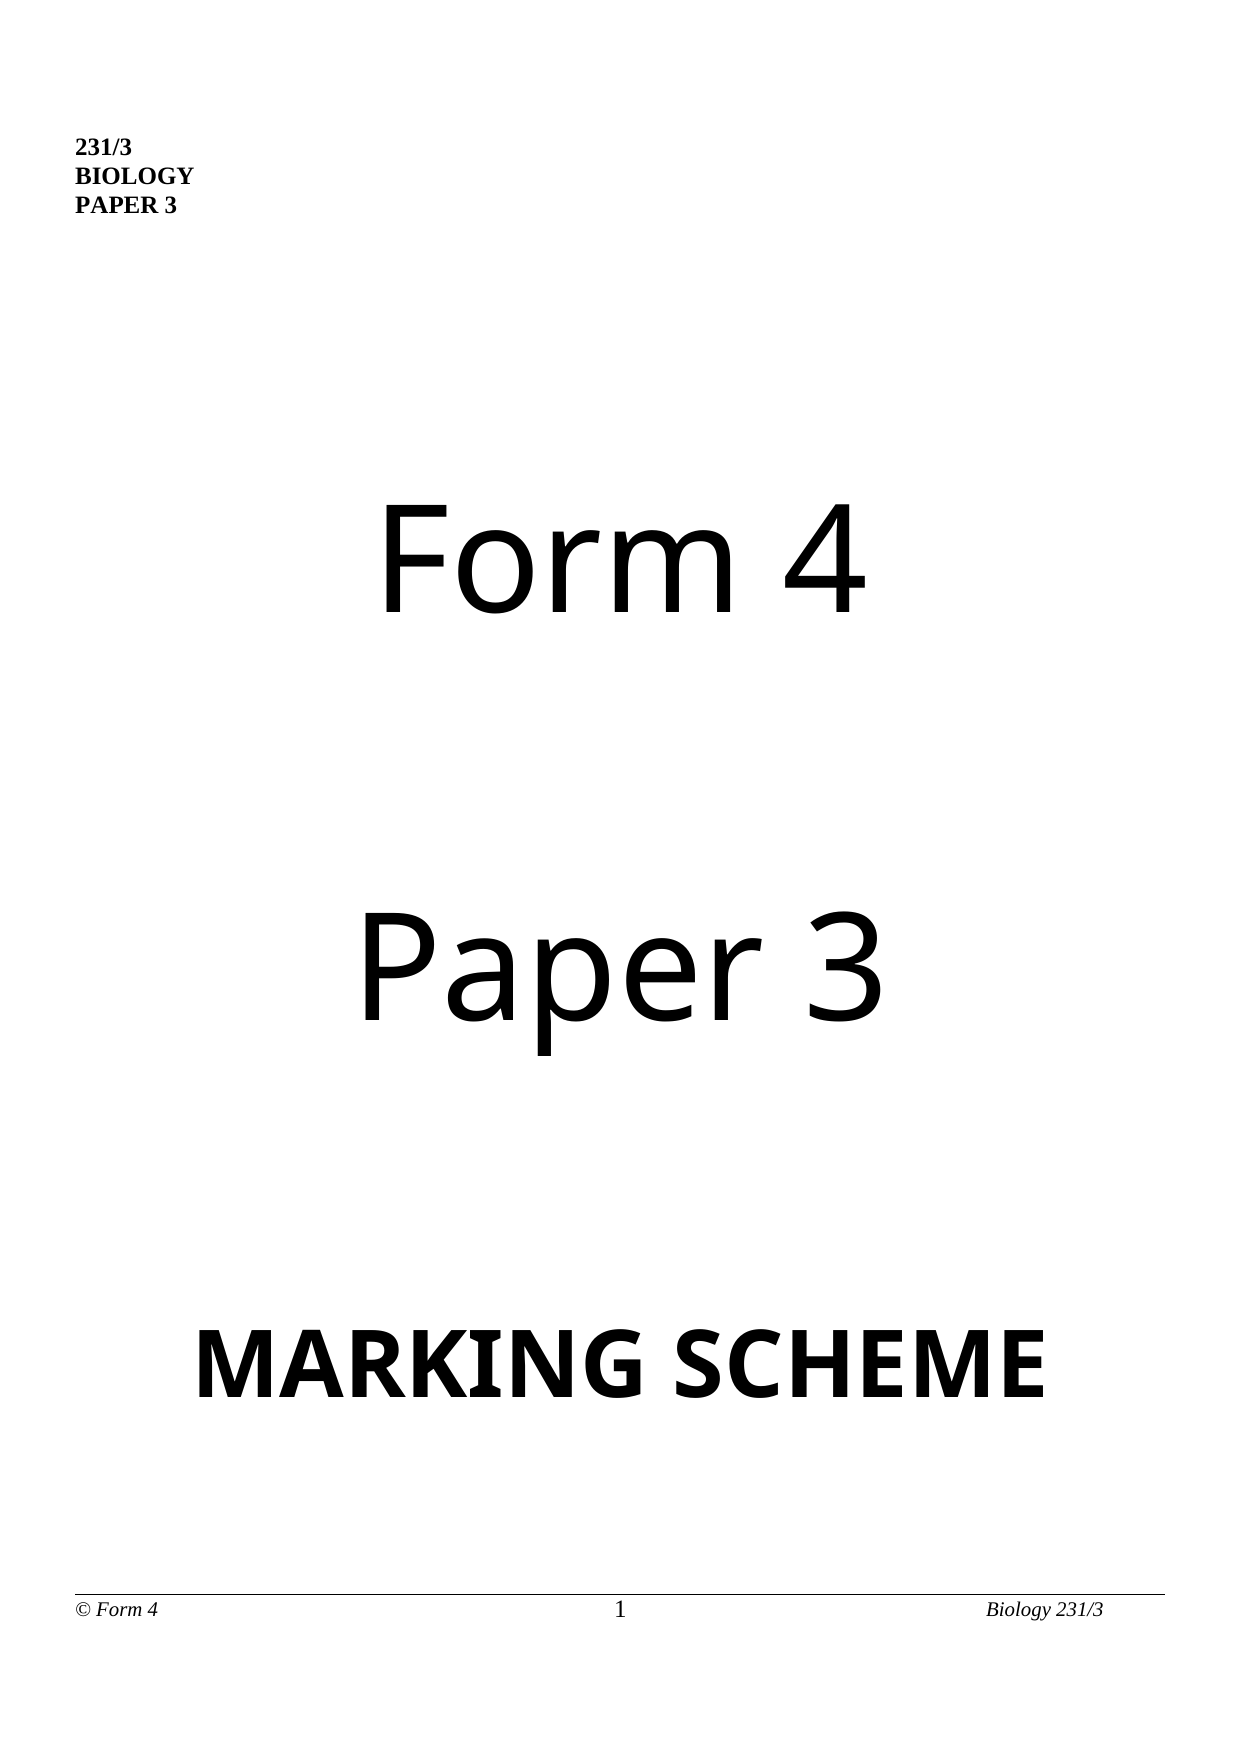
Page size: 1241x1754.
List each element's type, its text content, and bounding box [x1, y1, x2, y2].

text PAPER 3 [75, 190, 1165, 219]
text BIOLOGY [75, 161, 1165, 190]
text Form 4 [75, 452, 1165, 656]
text 231/3 [75, 132, 1165, 161]
text Paper 3 [75, 860, 1165, 1064]
text MARKING SCHEME [75, 1298, 1165, 1425]
